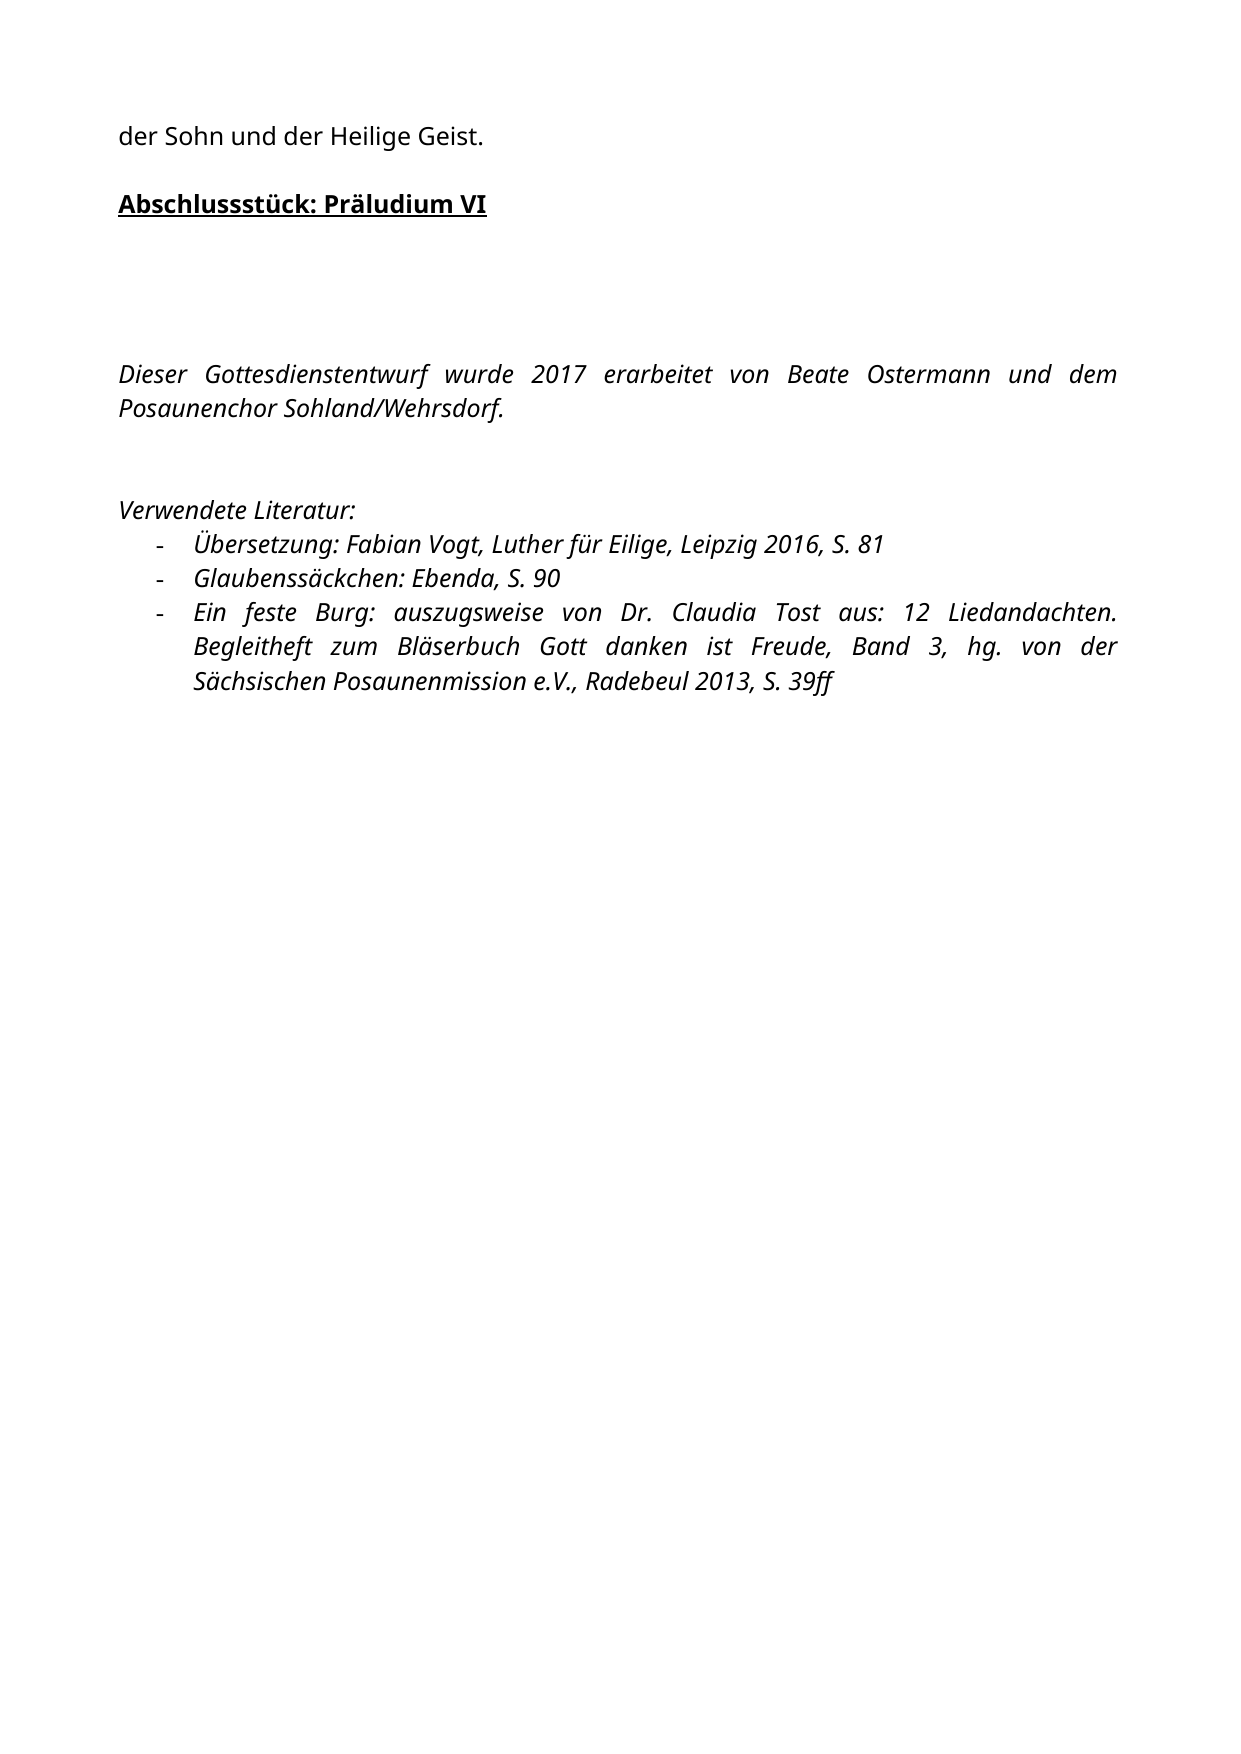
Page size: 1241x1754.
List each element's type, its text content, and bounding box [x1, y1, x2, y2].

text Abschlussstück: Präludium VI [118, 186, 1122, 220]
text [118, 118, 1122, 152]
list Übersetzung: Fabian Vogt, Luther für Eilige, Leipzig 2016, S. 81 [156, 527, 1122, 561]
list Ein feste Burg: auszugsweise von Dr. Claudia Tost aus: 12 Liedandachten. Begleitheft zum Bläserbuch Gott danken ist Freude, Band 3, hg. von der Sächsischen Posaunenmission e.V., Radebeul 2013, S. 39ff [156, 595, 1122, 697]
list Glaubenssäckchen: Ebenda, S. 90 [156, 561, 1122, 595]
text Verwendete Literatur: [118, 493, 1122, 527]
text Dieser Gottesdienstentwurf wurde 2017 erarbeitet von Beate Ostermann und dem Posaunenchor Sohland/Wehrsdorf. [118, 357, 1122, 425]
